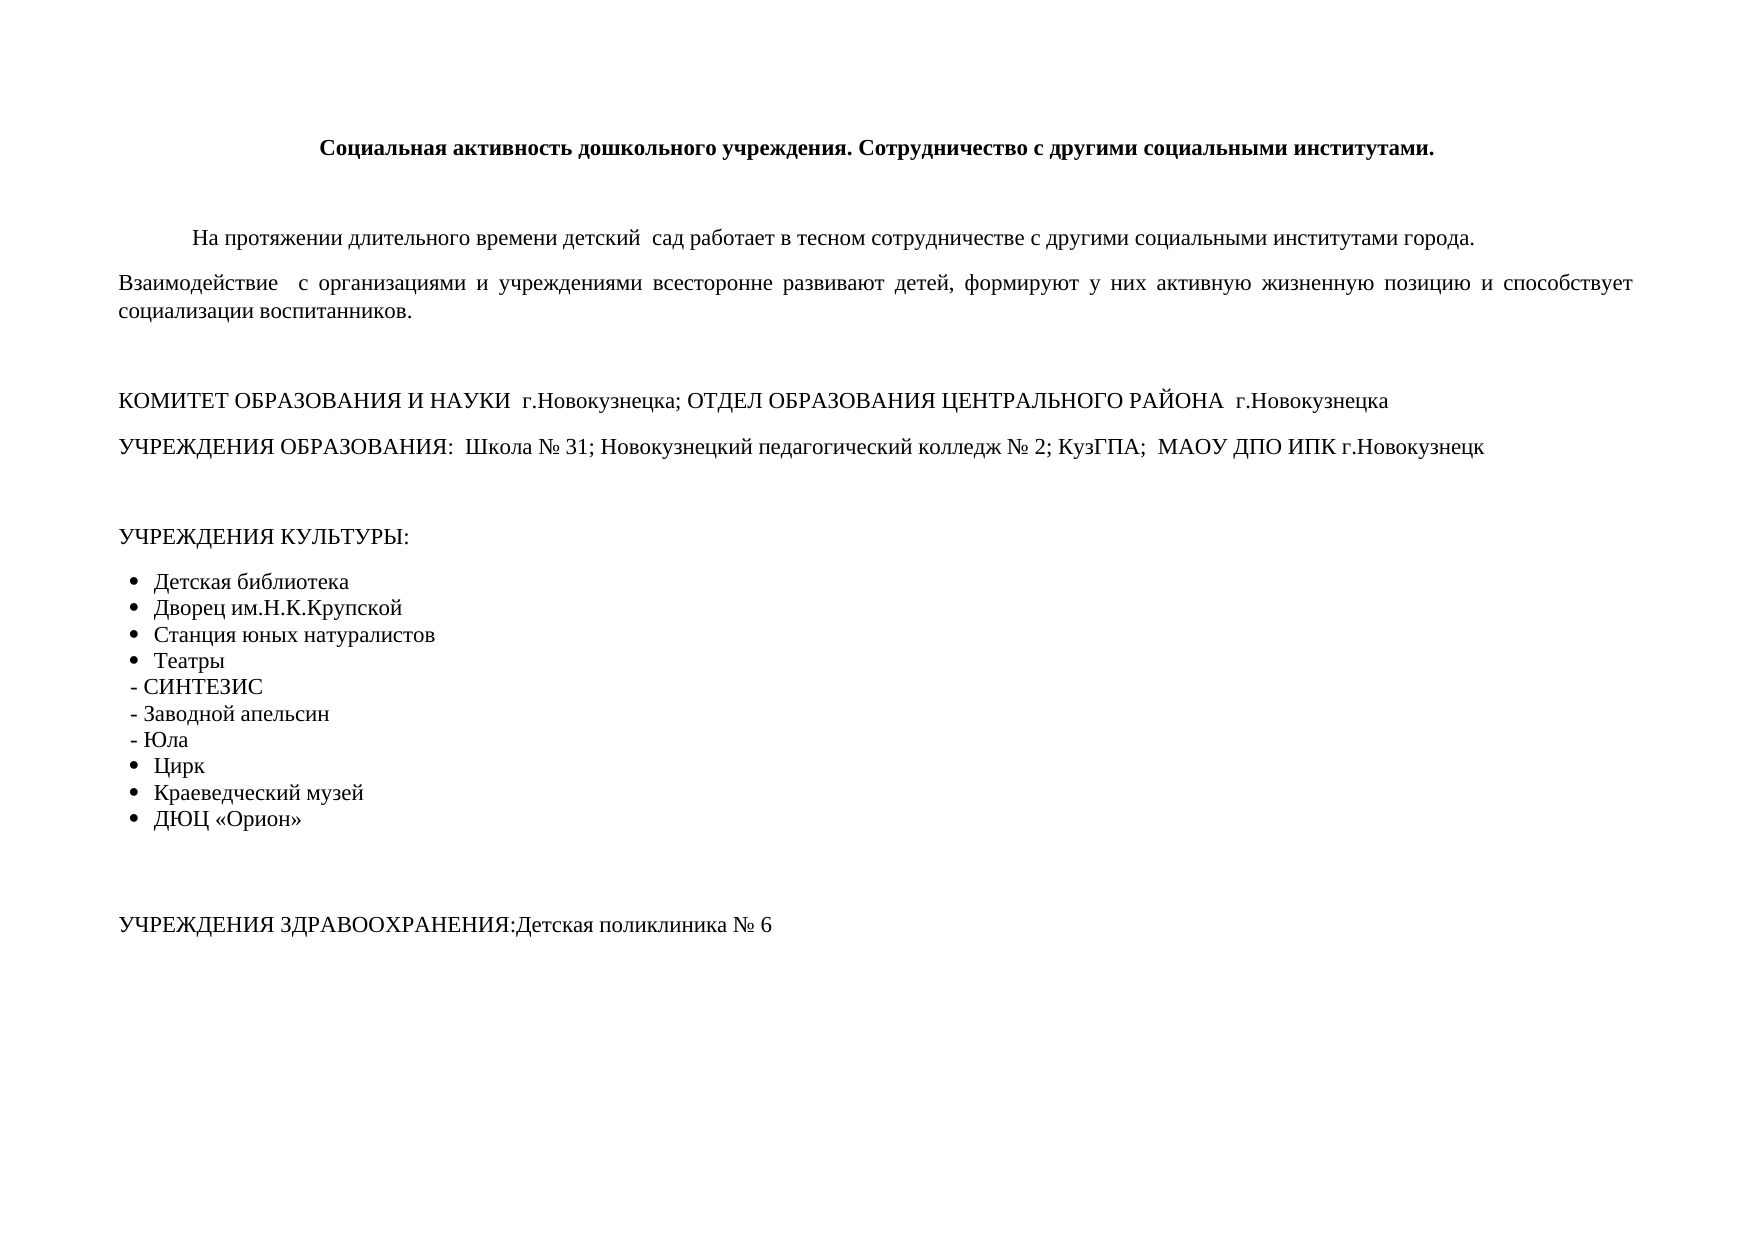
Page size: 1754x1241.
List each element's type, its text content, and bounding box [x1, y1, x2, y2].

text - СИНТЕЗИС [130, 673, 1636, 700]
text КОМИТЕТ ОБРАЗОВАНИЯ И НАУКИ г.Новокузнецка; ОТДЕЛ ОБРАЗОВАНИЯ ЦЕНТРАЛЬНОГО РАЙОНА г.Новокузнецка [118, 388, 1636, 414]
text УЧРЕЖДЕНИЯ ЗДРАВООХРАНЕНИЯ:Детская поликлиника № 6 [118, 911, 1636, 937]
text УЧРЕЖДЕНИЯ ОБРАЗОВАНИЯ: Школа № 31; Новокузнецкий педагогический колледж № 2; КузГПА; МАОУ ДПО ИПК г.Новокузнецк [118, 433, 1636, 459]
text Взаимодействие с организациями и учреждениями всесторонне развивают детей, формируют у них активную жизненную позицию и способствует социализации воспитанников. [118, 269, 1636, 324]
list Театры [130, 647, 1636, 673]
text УЧРЕЖДЕНИЯ КУЛЬТУРЫ: [118, 523, 1636, 549]
list Дворец им.Н.К.Крупской [130, 594, 1636, 621]
list Цирк [130, 752, 1636, 779]
list Краеведческий музей [130, 779, 1636, 805]
text На протяжении длительного времени детский сад работает в тесном сотрудничестве с другими социальными институтами города. [118, 224, 1636, 250]
text - Юла [130, 726, 1636, 752]
list Детская библиотека [130, 568, 1636, 594]
text - Заводной апельсин [130, 700, 1636, 726]
list Станция юных натуралистов [130, 621, 1636, 647]
list ДЮЦ «Орион» [130, 805, 1636, 832]
text Социальная активность дошкольного учреждения. Сотрудничество с другими социальными институтами. [118, 134, 1636, 160]
